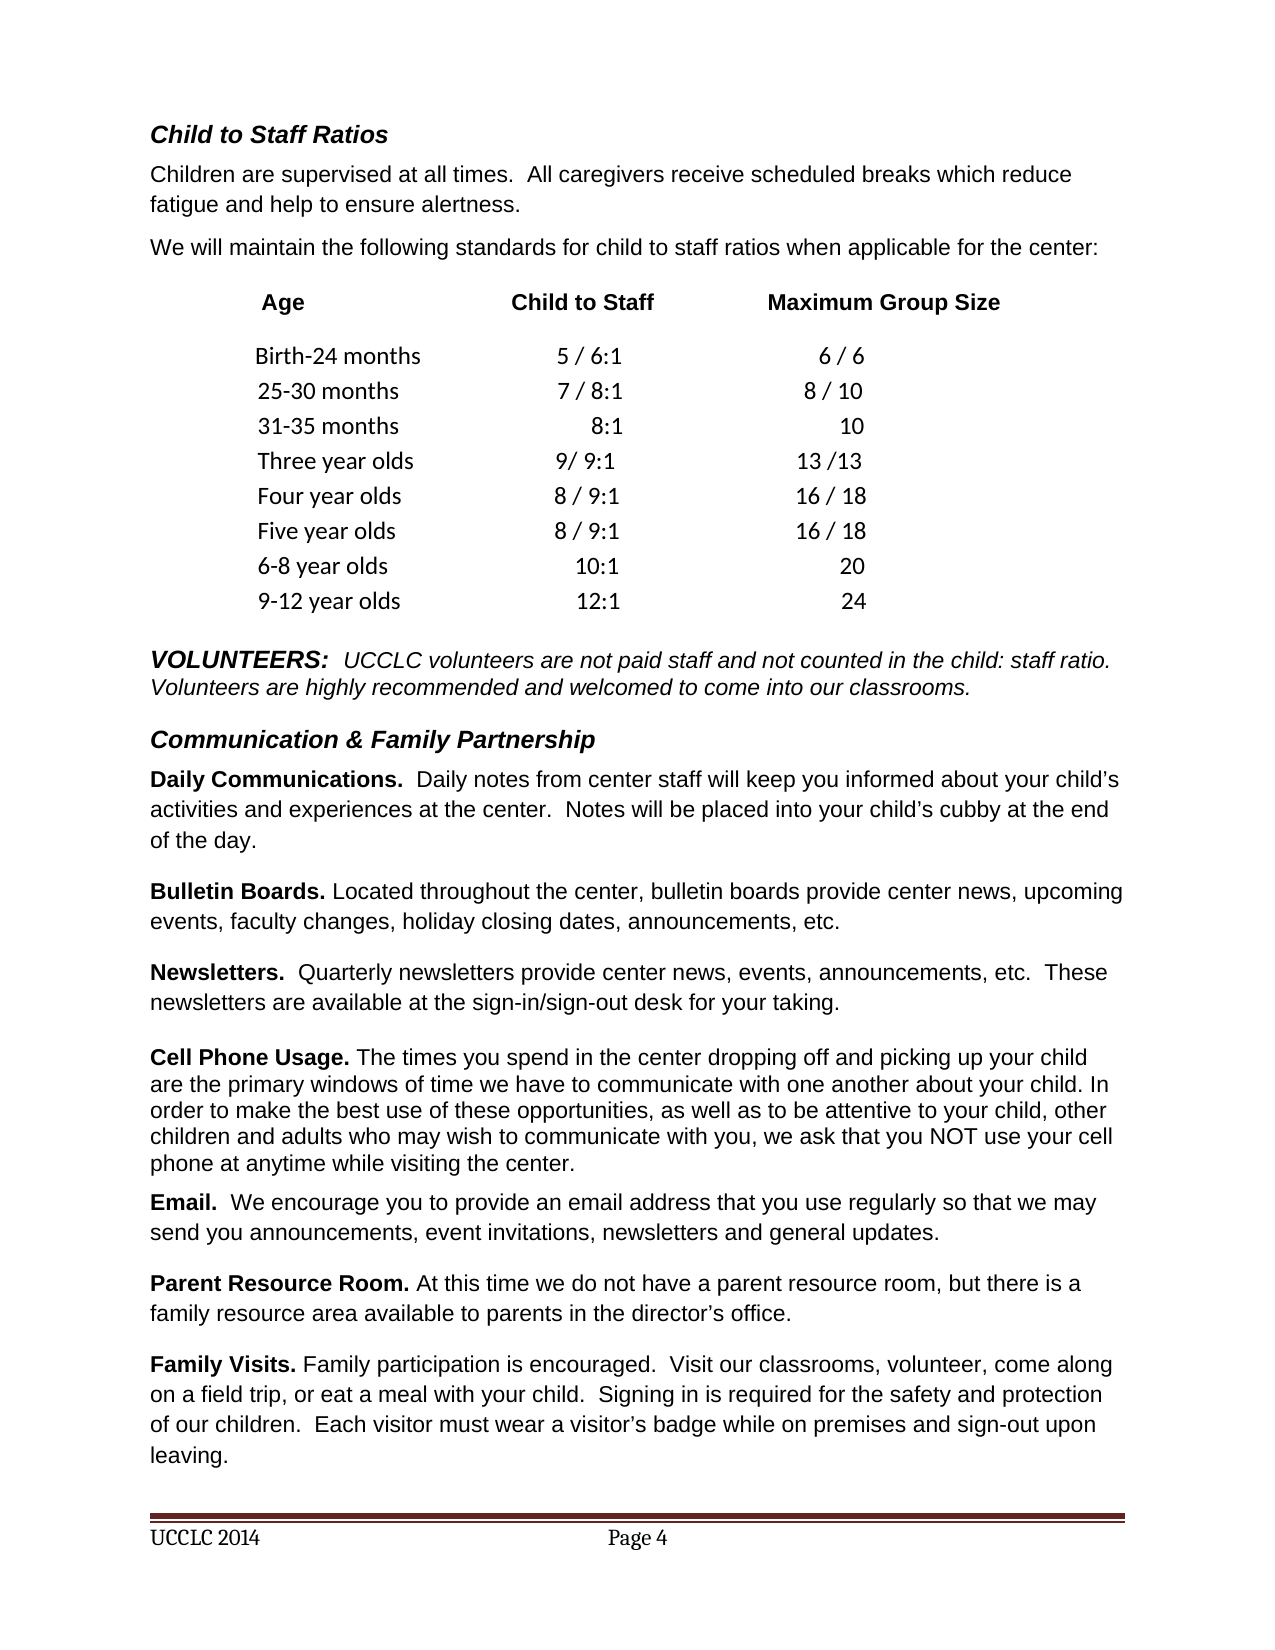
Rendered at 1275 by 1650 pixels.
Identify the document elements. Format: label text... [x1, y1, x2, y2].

text Four year olds 8 / 9:1 16 / 18 [150, 480, 1125, 510]
text Email. We encourage you to provide an email address that you use regularly so that we may send you announcements, event invitations, newsletters and general updates. [150, 1188, 1125, 1245]
text Bulletin Boards. Located throughout the center, bulletin boards provide center news, upcoming events, faculty changes, holiday closing dates, announcements, etc. [150, 878, 1125, 934]
table_cell Birth-24 months [244, 340, 500, 375]
text 31-35 months 8:1 10 [150, 410, 1125, 440]
text 6-8 year olds 10:1 20 [150, 550, 1125, 580]
table_header Maximum Group Size [756, 277, 1012, 340]
table_cell 6 / 6 [756, 340, 1012, 375]
table_cell 5 / 6:1 [500, 340, 756, 375]
subtitle Child to Staff Ratios [150, 120, 1125, 149]
text We will maintain the following standards for child to staff ratios when applicable for the center: [150, 234, 1125, 261]
table_header Age [244, 277, 500, 340]
text Daily Communications. Daily notes from center staff will keep you informed about your child’s activities and experiences at the center. Notes will be placed into your child’s cubby at the end of the day. [150, 766, 1125, 853]
text Children are supervised at all times. All caregivers receive scheduled breaks which reduce fatigue and help to ensure alertness. [150, 161, 1125, 218]
text Five year olds 8 / 9:1 16 / 18 [150, 515, 1125, 545]
text 9-12 year olds 12:1 24 [150, 585, 1125, 615]
subtitle Communication & Family Partnership [150, 725, 1125, 754]
subtitle Cell Phone Usage. The times you spend in the center dropping off and picking up your child are the primary windows of time we have to communicate with one another about your child. In order to make the best use of these opportunities, as well as to be attentive to your child, other children and adults who may wish to communicate with you, we ask that you NOT use your cell phone at anytime while visiting the center. [150, 1044, 1125, 1176]
text 25-30 months 7 / 8:1 8 / 10 [150, 375, 1125, 405]
text Family Visits. Family participation is encouraged. Visit our classrooms, volunteer, come along on a field trip, or eat a meal with your child. Signing in is required for the safety and protection of our children. Each visitor must wear a visitor’s badge while on premises and sign-out upon leaving. [150, 1351, 1125, 1468]
subtitle VOLUNTEERS: UCCLC volunteers are not paid staff and not counted in the child: staff ratio. Volunteers are highly recommended and welcomed to come into our classrooms. [150, 645, 1125, 700]
table_header Child to Staff [500, 277, 756, 340]
text Newsletters. Quarterly newsletters provide center news, events, announcements, etc. These newsletters are available at the sign-in/sign-out desk for your taking. [150, 959, 1125, 1015]
text Three year olds 9/ 9:1 13 /13 [150, 445, 1125, 475]
text Parent Resource Room. At this time we do not have a parent resource room, but there is a family resource area available to parents in the director’s office. [150, 1270, 1125, 1326]
